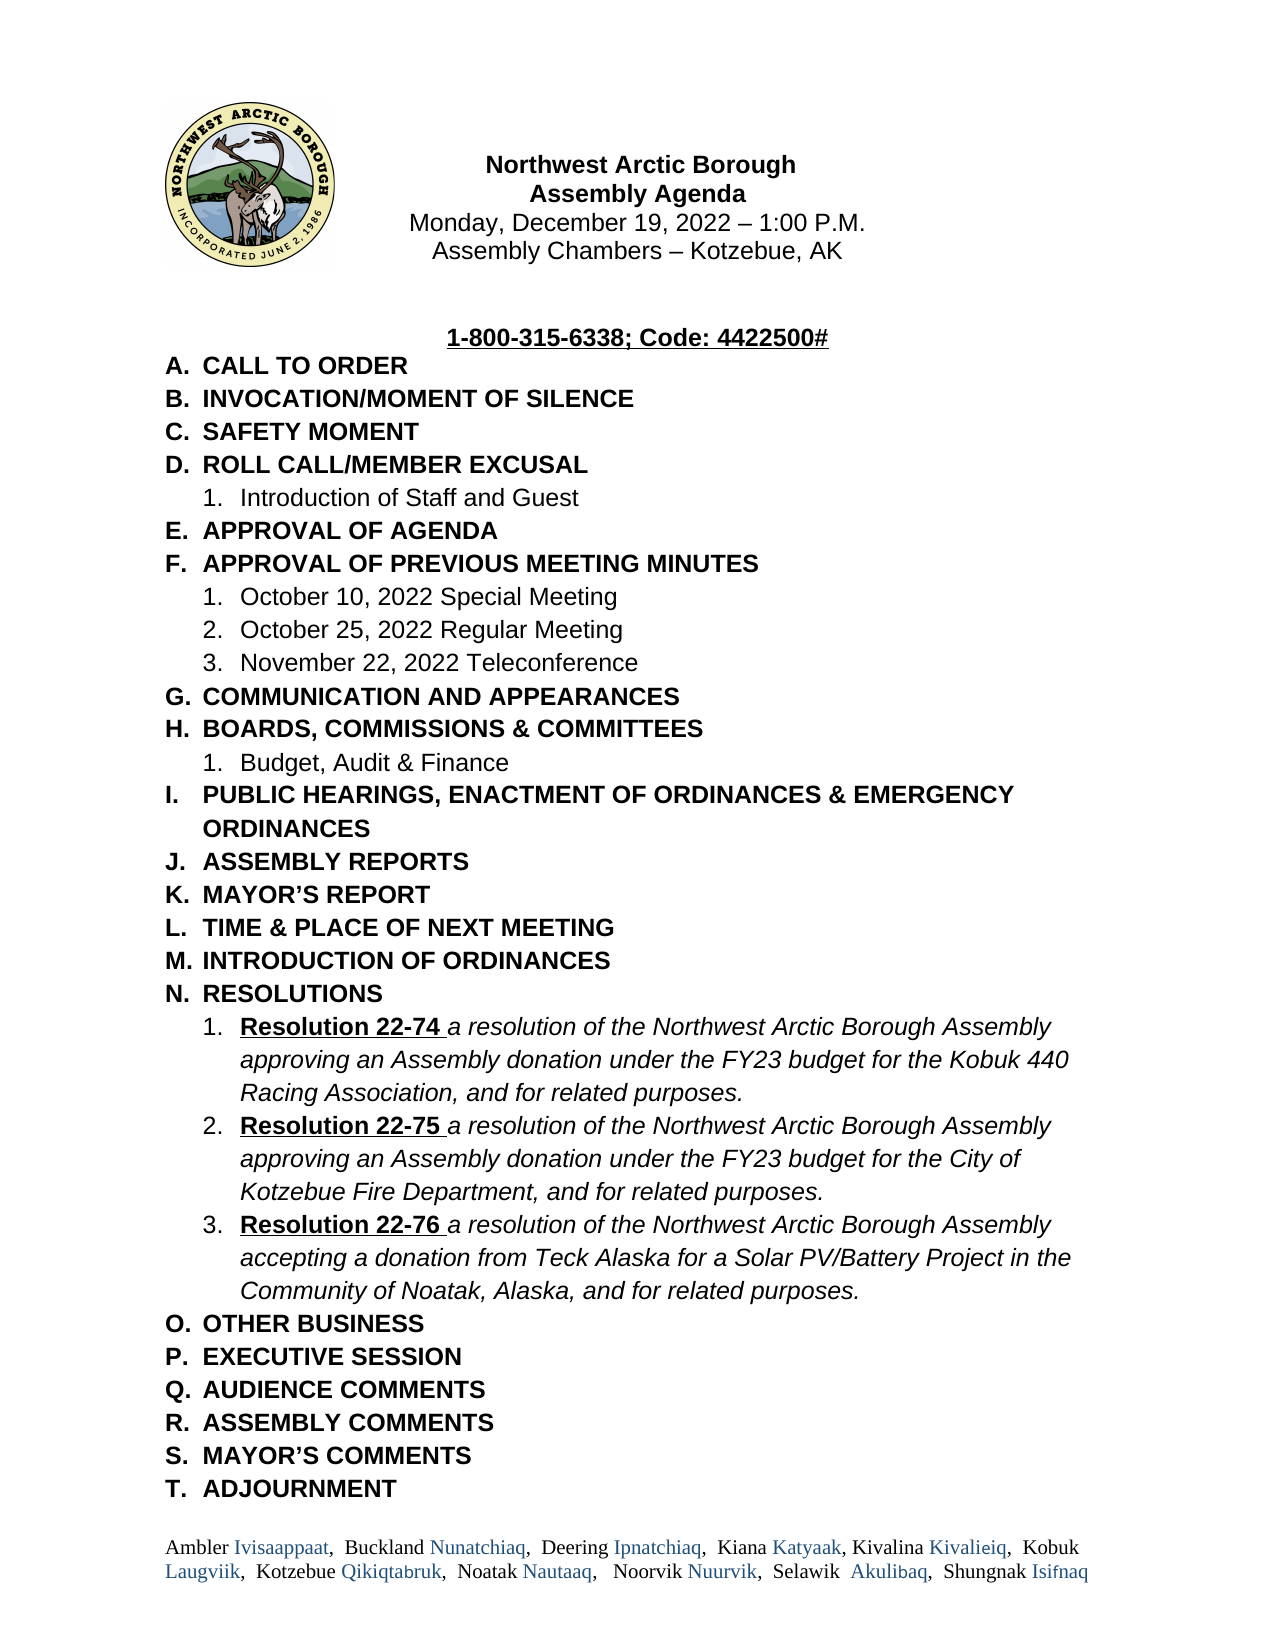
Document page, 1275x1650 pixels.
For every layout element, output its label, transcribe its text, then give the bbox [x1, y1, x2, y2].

list CALL TO ORDER [165, 351, 1110, 380]
list EXECUTIVE SESSION [165, 1342, 1110, 1371]
list INTRODUCTION OF ORDINANCES [165, 946, 1110, 974]
list November 22, 2022 Teleconference [202, 648, 1110, 677]
list COMMUNICATION AND APPEARANCES [165, 681, 1110, 710]
list Introduction of Staff and Guest [202, 483, 1110, 512]
list October 10, 2022 Special Meeting [202, 582, 1110, 611]
list AUDIENCE COMMENTS [165, 1375, 1110, 1404]
list ASSEMBLY COMMENTS [165, 1408, 1110, 1437]
list MAYOR’S COMMENTS [165, 1441, 1110, 1470]
list BOARDS, COMMISSIONS & COMMITTEES [165, 714, 1110, 743]
list Budget, Audit & Finance [202, 747, 1110, 776]
list PUBLIC HEARINGS, ENACTMENT OF ORDINANCES & EMERGENCY ORDINANCES [165, 781, 1110, 842]
list ADJOURNMENT [165, 1474, 1110, 1503]
list Resolution 22-74 a resolution of the Northwest Arctic Borough Assembly approving an Assembly donation under the FY23 budget for the Kobuk 440 Racing Association, and for related purposes. [202, 1012, 1110, 1106]
list ROLL CALL/MEMBER EXCUSAL [165, 450, 1110, 479]
list RESOLUTIONS [165, 979, 1110, 1007]
text 1-800-315-6338; Code: 4422500# [165, 322, 1110, 351]
list OTHER BUSINESS [165, 1309, 1110, 1338]
list Resolution 22-75 a resolution of the Northwest Arctic Borough Assembly approving an Assembly donation under the FY23 budget for the City of Kotzebue Fire Department, and for related purposes. [202, 1111, 1110, 1206]
list MAYOR’S REPORT [165, 879, 1110, 908]
list TIME & PLACE OF NEXT MEETING [165, 913, 1110, 941]
list Resolution 22-76 a resolution of the Northwest Arctic Borough Assembly accepting a donation from Teck Alaska for a Solar PV/Battery Project in the Community of Noatak, Alaska, and for related purposes. [202, 1210, 1110, 1304]
list October 25, 2022 Regular Meeting [202, 615, 1110, 644]
list INVOCATION/MOMENT OF SILENCE [165, 384, 1110, 413]
list APPROVAL OF AGENDA [165, 516, 1110, 545]
list SAFETY MOMENT [165, 417, 1110, 446]
picture [165, 102, 335, 267]
list ASSEMBLY REPORTS [165, 847, 1110, 875]
list APPROVAL OF PREVIOUS MEETING MINUTES [165, 549, 1110, 578]
